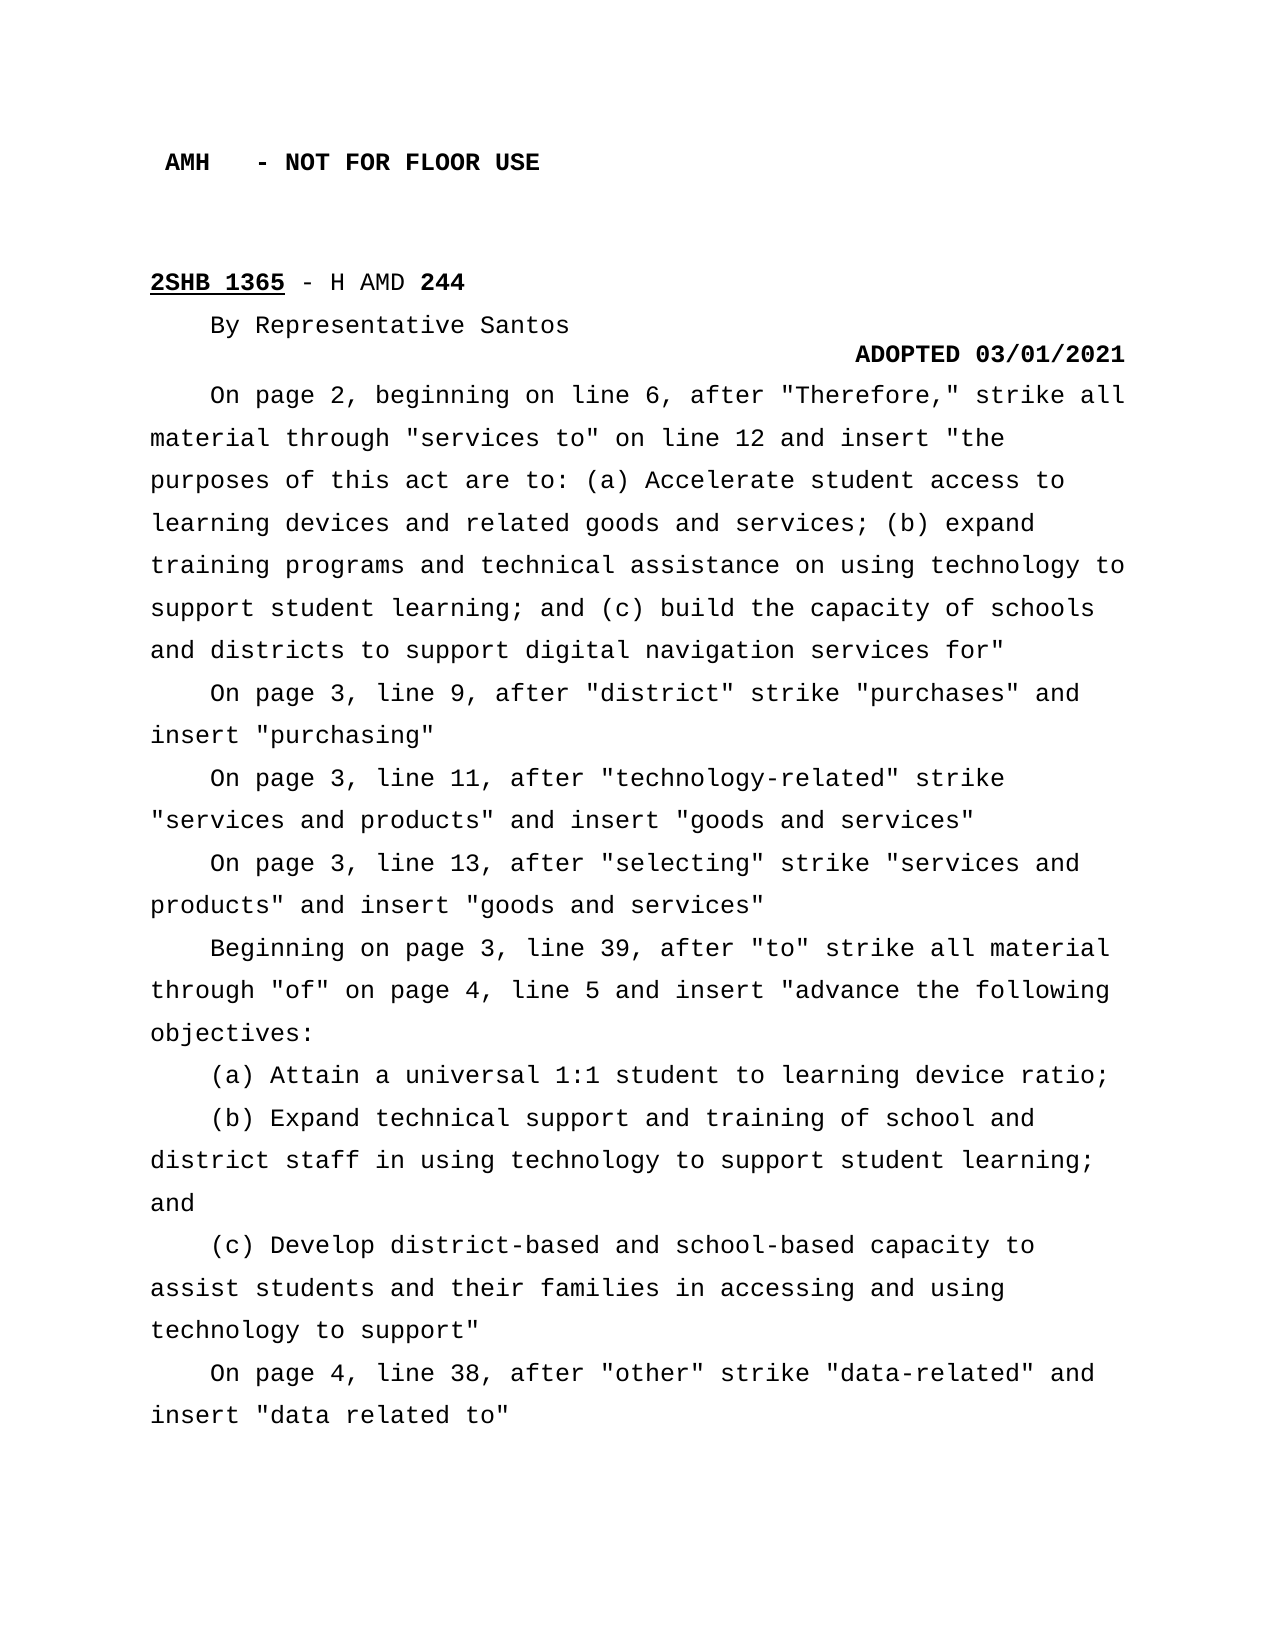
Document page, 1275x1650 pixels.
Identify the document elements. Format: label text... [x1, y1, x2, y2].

text Beginning on page 3, line 39, after "to" strike all material through "of" on page 4, line 5 and insert "advance the following objectives: [150, 922, 1125, 1050]
text (a) Attain a universal 1:1 student to learning device ratio; [150, 1050, 1125, 1092]
text On page 3, line 11, after "technology-related" strike "services and products" and insert "goods and services" [150, 752, 1125, 837]
text AMH - NOT FOR FLOOR USE [150, 150, 1125, 178]
text By Representative Santos [150, 299, 1125, 342]
text 2SHB 1365 - H AMD 244 [150, 257, 1125, 299]
text On page 2, beginning on line 6, after "Therefore," strike all material through "services to" on line 12 and insert "the purposes of this act are to: (a) Accelerate student access to learning devices and related goods and services; (b) expand training programs and technical assistance on using technology to support student learning; and (c) build the capacity of schools and districts to support digital navigation services for" [150, 370, 1125, 667]
text (b) Expand technical support and training of school and district staff in using technology to support student learning; and [150, 1092, 1125, 1220]
text (c) Develop district-based and school-based capacity to assist students and their families in accessing and using technology to support" [150, 1220, 1125, 1347]
text On page 3, line 13, after "selecting" strike "services and products" and insert "goods and services" [150, 837, 1125, 922]
text ADOPTED 03/01/2021 [150, 342, 1125, 370]
text On page 4, line 38, after "other" strike "data-related" and insert "data related to" [150, 1347, 1125, 1432]
text On page 3, line 9, after "district" strike "purchases" and insert "purchasing" [150, 667, 1125, 752]
